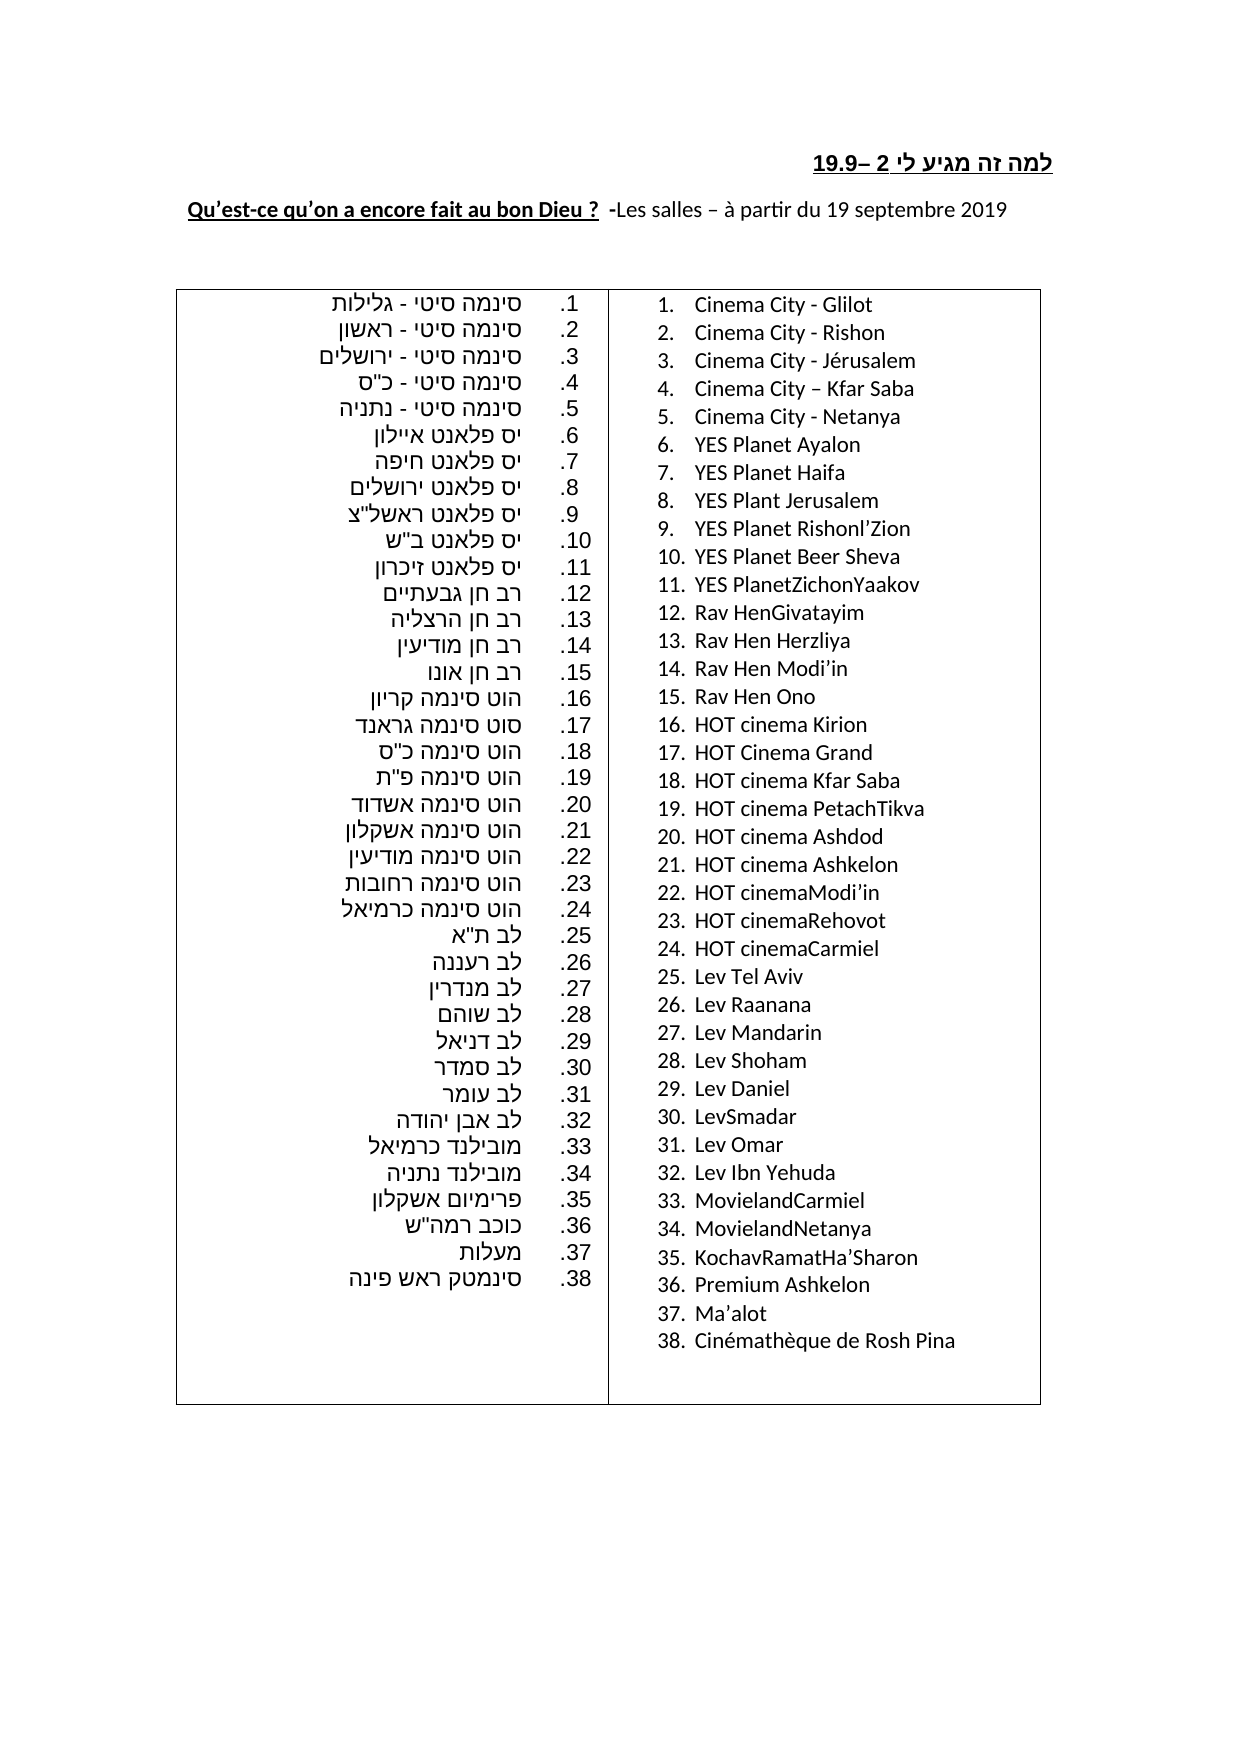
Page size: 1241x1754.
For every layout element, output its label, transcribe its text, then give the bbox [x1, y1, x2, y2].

text Qu’est-ce qu’on a encore fait au bon Dieu ? -Les salles – à partir du 19 septembre 2019 [187, 195, 1053, 223]
text למה זה מגיע לי 2 –19.9 [187, 150, 1053, 176]
table_header Cinema City - Glilot Cinema City - Rishon Cinema City - Jérusalem Cinema City – Kfar Saba Cinema City - Netanya YES Planet Ayalon YES Planet Haifa YES Plant Jerusalem YES Planet Rishonl’Zion YES Planet Beer Sheva YES PlanetZichonYaakov Rav HenGivatayim Rav Hen Herzliya Rav Hen Modi’in Rav Hen Ono HOT cinema Kirion HOT Cinema Grand HOT cinema Kfar Saba HOT cinema PetachTikva HOT cinema Ashdod HOT cinema Ashkelon HOT cinemaModi’in HOT cinemaRehovot HOT cinemaCarmiel Lev Tel Aviv Lev Raanana Lev Mandarin Lev Shoham Lev Daniel LevSmadar Lev Omar Lev Ibn Yehuda MovielandCarmiel MovielandNetanya KochavRamatHa’Sharon Premium Ashkelon Ma’alot Cinémathèque de Rosh Pina [609, 290, 1040, 1403]
table_header סינמה סיטי - גלילות סינמה סיטי - ראשון סינמה סיטי - ירושלים סינמה סיטי - כ"ס סינמה סיטי - נתניה יס פלאנט איילון יס פלאנט חיפה יס פלאנט ירושלים יס פלאנט ראשל"צ יס פלאנט ב"ש יס פלאנט זיכרון רב חן גבעתיים רב חן הרצליה רב חן מודיעין רב חן אונו הוט סינמה קריון סוט סינמה גראנד הוט סינמה כ"ס הוט סינמה פ"ת הוט סינמה אשדוד הוט סינמה אשקלון הוט סינמה מודיעין הוט סינמה רחובות הוט סינמה כרמיאל לב ת"א לב רעננה לב מנדרין לב שוהם לב דניאל לב סמדר לב עומר לב אבן יהודה מובילנד כרמיאל מובילנד נתניה פרימיום אשקלון כוכב רמה"ש מעלות סינמטק ראש פינה [177, 290, 608, 1403]
